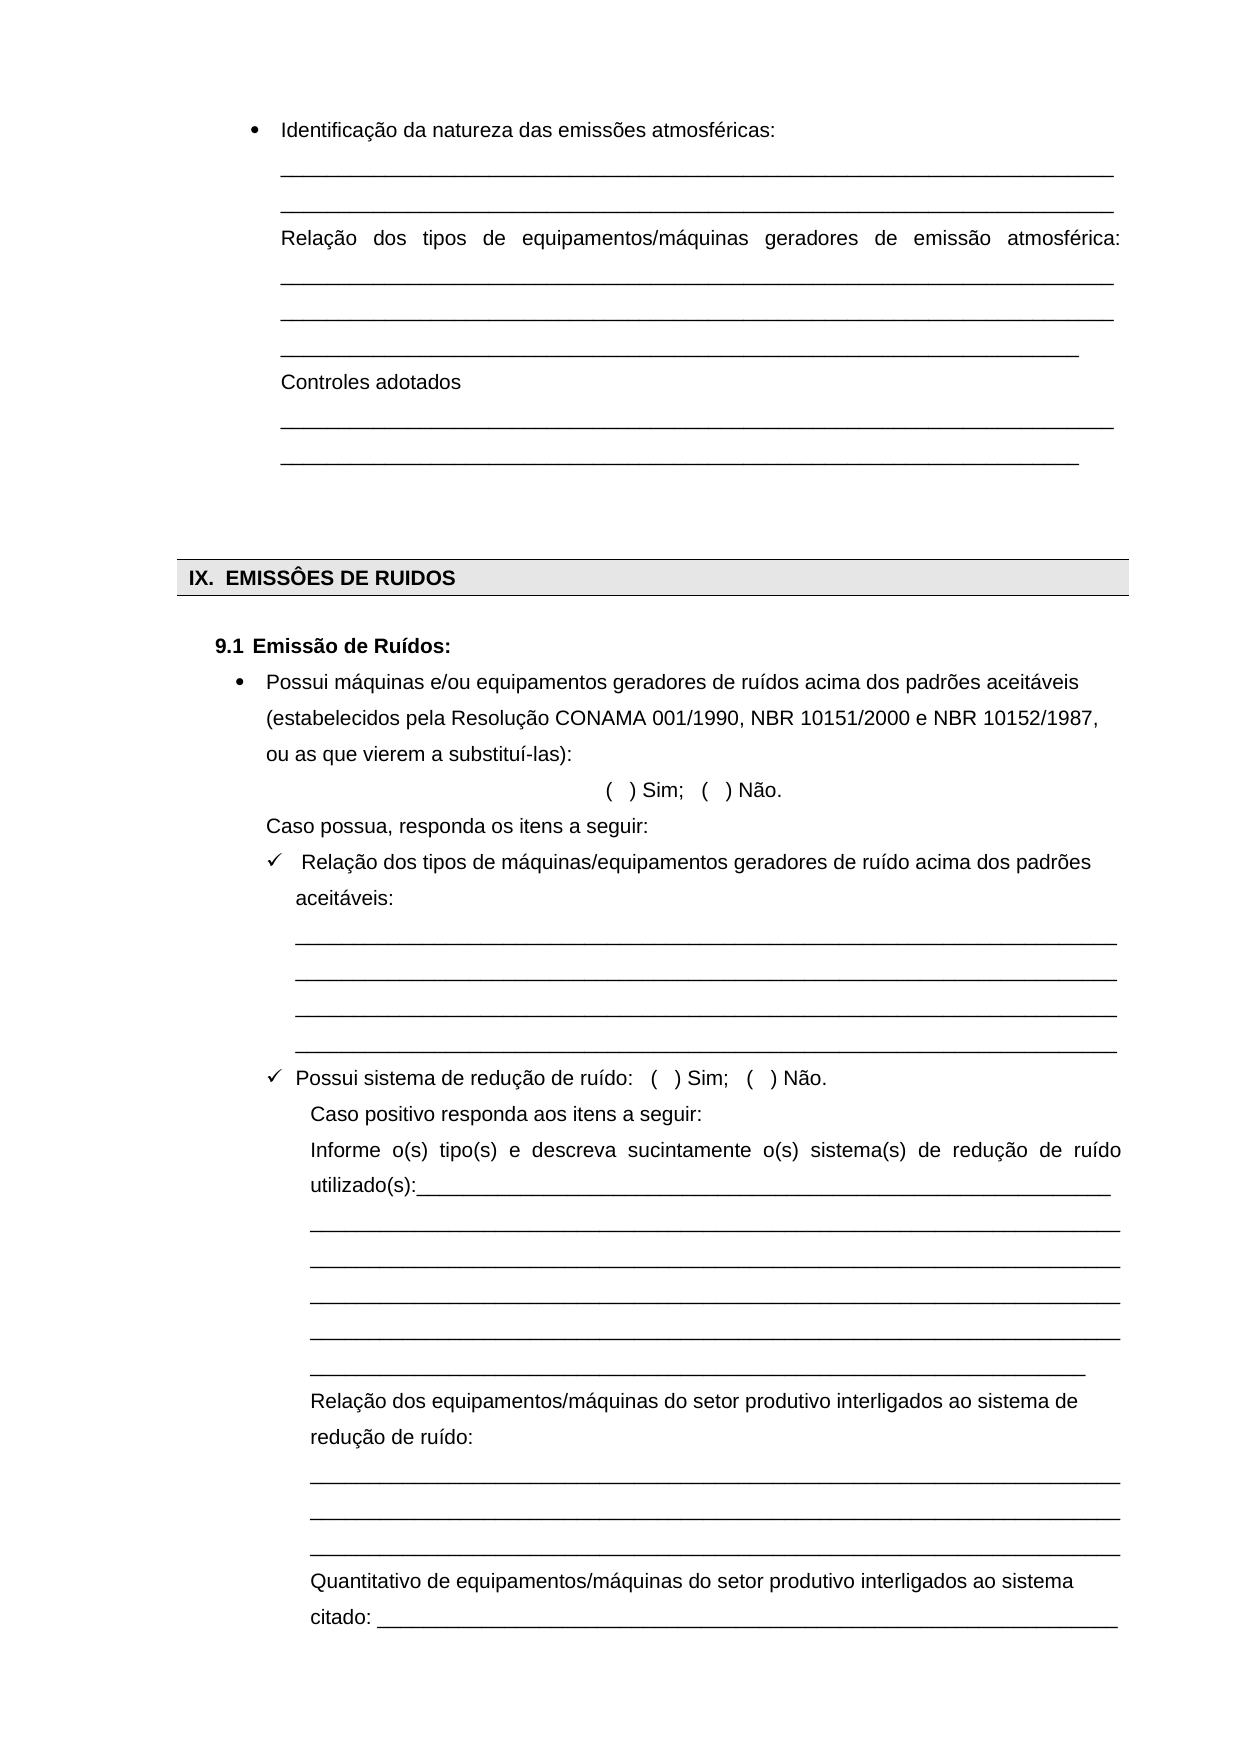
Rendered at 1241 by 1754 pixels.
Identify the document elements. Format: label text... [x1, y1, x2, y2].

table_header IX. EMISSÔES DE RUIDOS [177, 560, 1129, 595]
list _____________________________________________________________________________________________________________________________________________ [281, 406, 1122, 466]
list __________________________________________________________________________________________________________________________________________________________________________________________________________________ [310, 1461, 1122, 1557]
list Identificação da natureza das emissões atmosféricas: ________________________________________________________________________________________________________________________________________________ [251, 118, 1122, 214]
list Controles adotados [281, 370, 1122, 394]
list Relação dos equipamentos/máquinas do setor produtivo interligados ao sistema de redução de ruído: [310, 1389, 1122, 1449]
list Possui máquinas e/ou equipamentos geradores de ruídos acima dos padrões aceitáveis (estabelecidos pela Resolução CONAMA 001/1990, NBR 10151/2000 e NBR 10152/1987, ou as que vierem a substituí-las): [236, 670, 1122, 766]
list Quantitativo de equipamentos/máquinas do setor produtivo interligados ao sistema citado: ________________________________________________________________ [310, 1569, 1122, 1628]
list ( ) Sim; ( ) Não. [266, 778, 1122, 802]
list Caso possua, responda os itens a seguir: [266, 814, 1122, 838]
list Relação dos tipos de máquinas/equipamentos geradores de ruído acima dos padrões aceitáveis: ____________________________________________________________________________________________________________________________________________________________________________________________________________________________________________________________________________________________ [266, 850, 1122, 1053]
list Possui sistema de redução de ruído: ( ) Sim; ( ) Não. [266, 1065, 1122, 1089]
list Informe o(s) tipo(s) e descreva sucintamente o(s) sistema(s) de redução de ruído utilizado(s):____________________________________________________________ ___________________________________________________________________________________________________________________________________________________________________________________________________________________________________________________________________________________________________________________________________________________________ [310, 1137, 1122, 1377]
list Relação dos tipos de equipamentos/máquinas geradores de emissão atmosférica: _____________________________________________________________________________________________________________________________________________________________________________________________________________________ [281, 226, 1122, 358]
list Caso positivo responda aos itens a seguir: [310, 1101, 1122, 1125]
list Emissão de Ruídos: [215, 634, 1122, 658]
